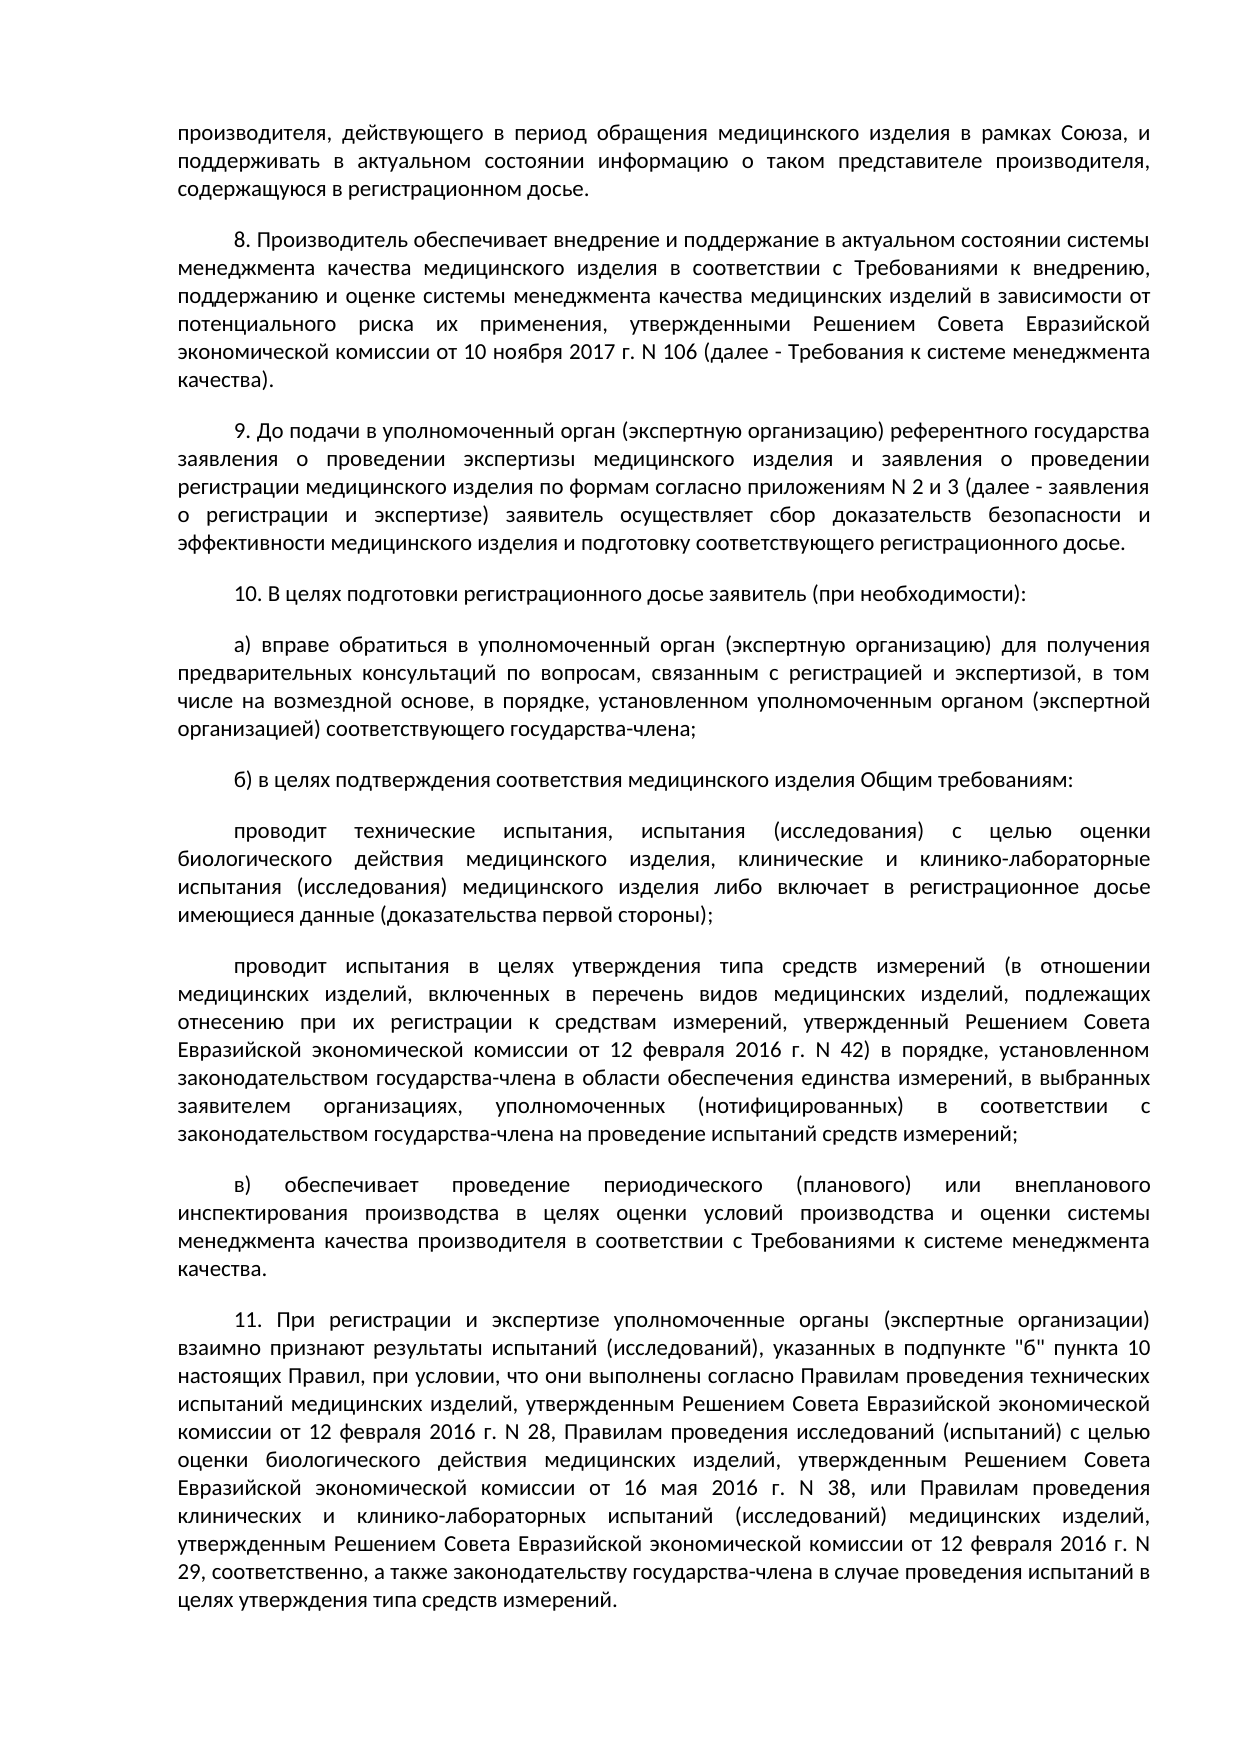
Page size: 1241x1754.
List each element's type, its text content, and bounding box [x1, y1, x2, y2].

text 10. В целях подготовки регистрационного досье заявитель (при необходимости): [177, 579, 1152, 607]
text а) вправе обратиться в уполномоченный орган (экспертную организацию) для получения предварительных консультаций по вопросам, связанным с регистрацией и экспертизой, в том числе на возмездной основе, в порядке, установленном уполномоченным органом (экспертной организацией) соответствующего государства-члена; [177, 630, 1152, 742]
text 9. До подачи в уполномоченный орган (экспертную организацию) референтного государства заявления о проведении экспертизы медицинского изделия и заявления о проведении регистрации медицинского изделия по формам согласно приложениям N 2 и 3 (далее - заявления о регистрации и экспертизе) заявитель осуществляет сбор доказательств безопасности и эффективности медицинского изделия и подготовку соответствующего регистрационного досье. [177, 416, 1152, 556]
text б) в целях подтверждения соответствия медицинского изделия Общим требованиям: [177, 765, 1152, 793]
text 11. При регистрации и экспертизе уполномоченные органы (экспертные организации) взаимно признают результаты испытаний (исследований), указанных в подпункте "б" пункта 10 настоящих Правил, при условии, что они выполнены согласно Правилам проведения технических испытаний медицинских изделий, утвержденным Решением Совета Евразийской экономической комиссии от 12 февраля 2016 г. N 28, Правилам проведения исследований (испытаний) с целью оценки биологического действия медицинских изделий, утвержденным Решением Совета Евразийской экономической комиссии от 16 мая 2016 г. N 38, или Правилам проведения клинических и клинико-лабораторных испытаний (исследований) медицинских изделий, утвержденным Решением Совета Евразийской экономической комиссии от 12 февраля 2016 г. N 29, соответственно, а также законодательству государства-члена в случае проведения испытаний в целях утверждения типа средств измерений. [177, 1305, 1152, 1613]
text в) обеспечивает проведение периодического (планового) или внепланового инспектирования производства в целях оценки условий производства и оценки системы менеджмента качества производителя в соответствии с Требованиями к системе менеджмента качества. [177, 1170, 1152, 1282]
text проводит технические испытания, испытания (исследования) с целью оценки биологического действия медицинского изделия, клинические и клинико-лабораторные испытания (исследования) медицинского изделия либо включает в регистрационное досье имеющиеся данные (доказательства первой стороны); [177, 816, 1152, 928]
text 8. Производитель обеспечивает внедрение и поддержание в актуальном состоянии системы менеджмента качества медицинского изделия в соответствии с Требованиями к внедрению, поддержанию и оценке системы менеджмента качества медицинских изделий в зависимости от потенциального риска их применения, утвержденными Решением Совета Евразийской экономической комиссии от 10 ноября 2017 г. N 106 (далее - Требования к системе менеджмента качества). [177, 225, 1152, 393]
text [177, 118, 1152, 202]
text проводит испытания в целях утверждения типа средств измерений (в отношении медицинских изделий, включенных в перечень видов медицинских изделий, подлежащих отнесению при их регистрации к средствам измерений, утвержденный Решением Совета Евразийской экономической комиссии от 12 февраля 2016 г. N 42) в порядке, установленном законодательством государства-члена в области обеспечения единства измерений, в выбранных заявителем организациях, уполномоченных (нотифицированных) в соответствии с законодательством государства-члена на проведение испытаний средств измерений; [177, 951, 1152, 1147]
